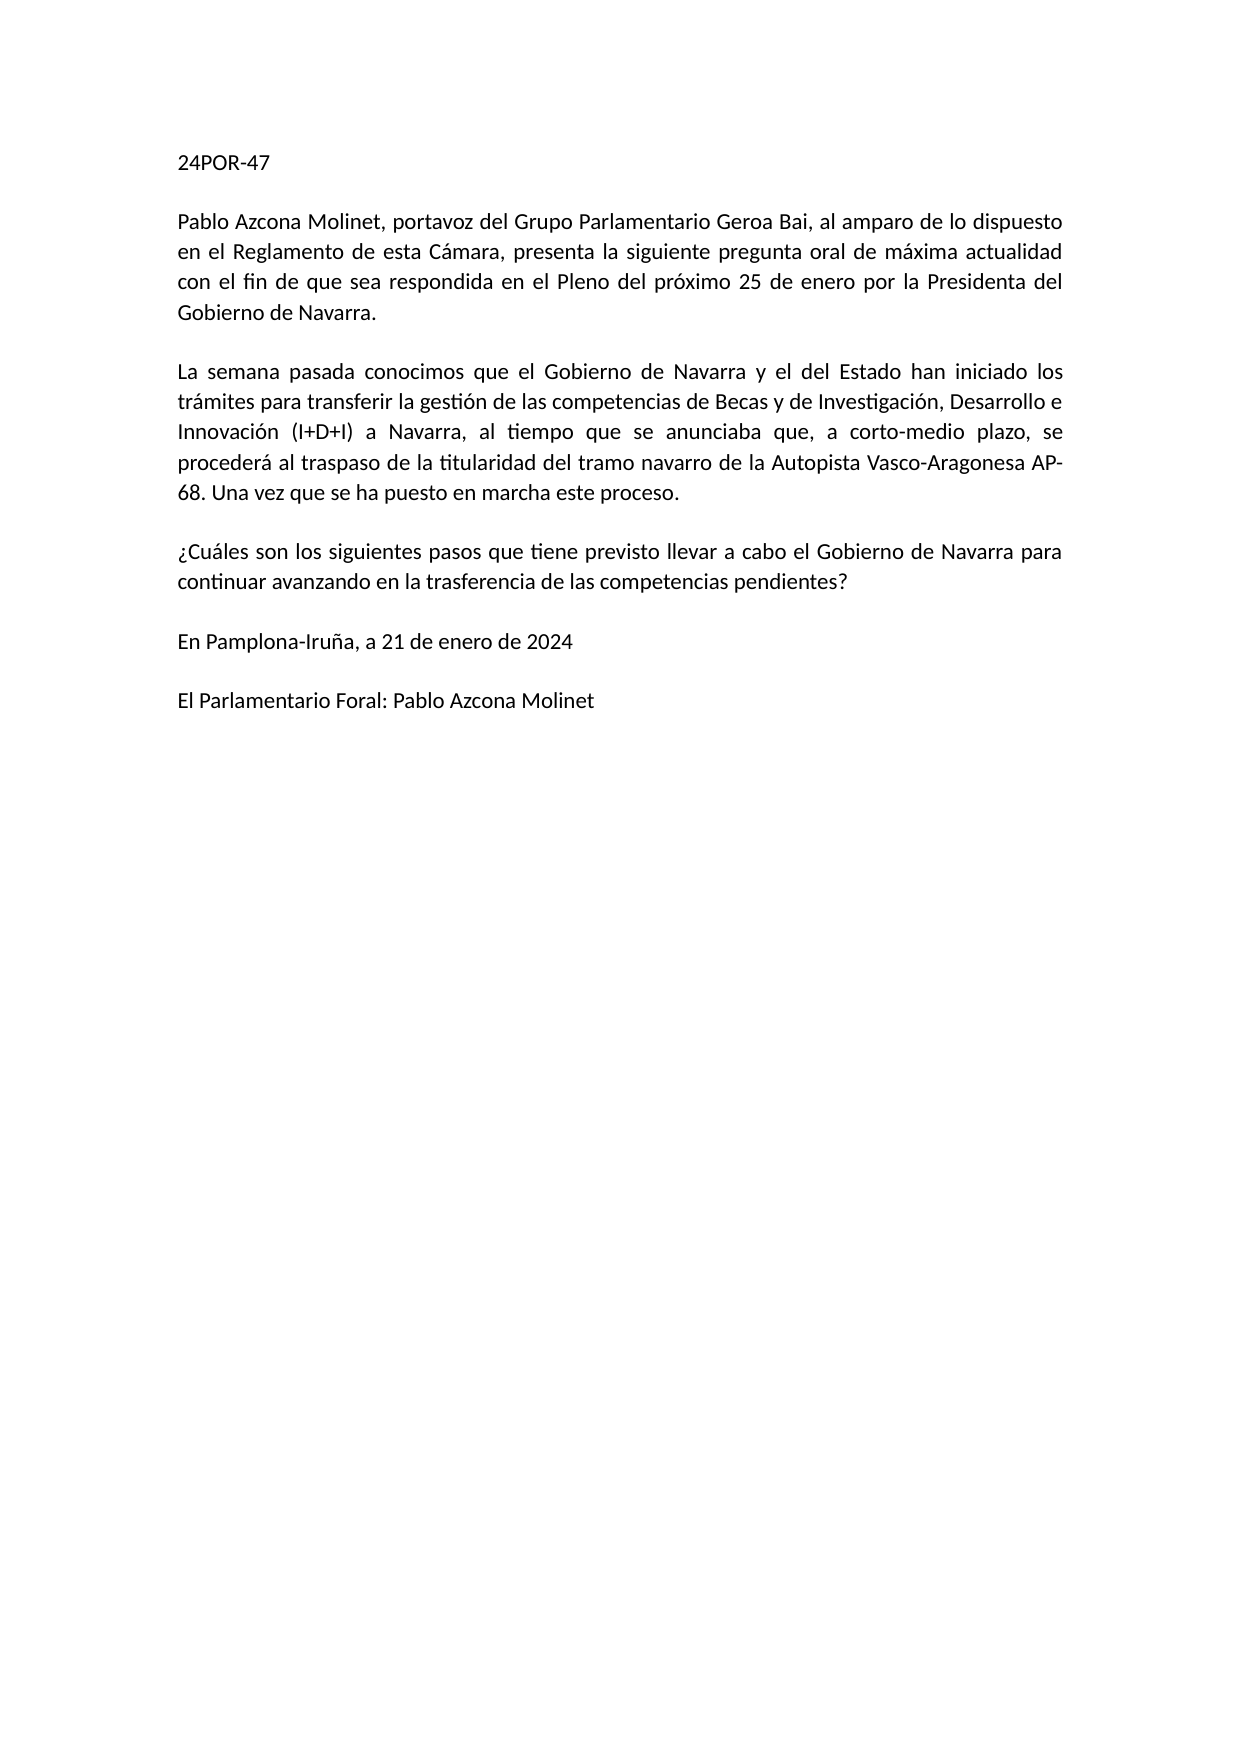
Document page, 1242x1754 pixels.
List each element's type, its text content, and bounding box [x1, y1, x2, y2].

text El Parlamentario Foral: Pablo Azcona Molinet [177, 686, 1064, 714]
text En Pamplona-Iruña, a 21 de enero de 2024 [177, 627, 1064, 655]
text ¿Cuáles son los siguientes pasos que tiene previsto llevar a cabo el Gobierno de Navarra para continuar avanzando en la trasferencia de las competencias pendientes? [177, 537, 1064, 595]
text La semana pasada conocimos que el Gobierno de Navarra y el del Estado han iniciado los trámites para transferir la gestión de las competencias de Becas y de Investigación, Desarrollo e Innovación (I+D+I) a Navarra, al tiempo que se anunciaba que, a corto-medio plazo, se procederá al traspaso de la titularidad del tramo navarro de la Autopista Vasco-Aragonesa AP-68. Una vez que se ha puesto en marcha este proceso. [177, 357, 1064, 506]
text Pablo Azcona Molinet, portavoz del Grupo Parlamentario Geroa Bai, al amparo de lo dispuesto en el Reglamento de esta Cámara, presenta la siguiente pregunta oral de máxima actualidad con el fin de que sea respondida en el Pleno del próximo 25 de enero por la Presidenta del Gobierno de Navarra. [177, 207, 1064, 326]
text 24POR-47 [177, 148, 1064, 176]
